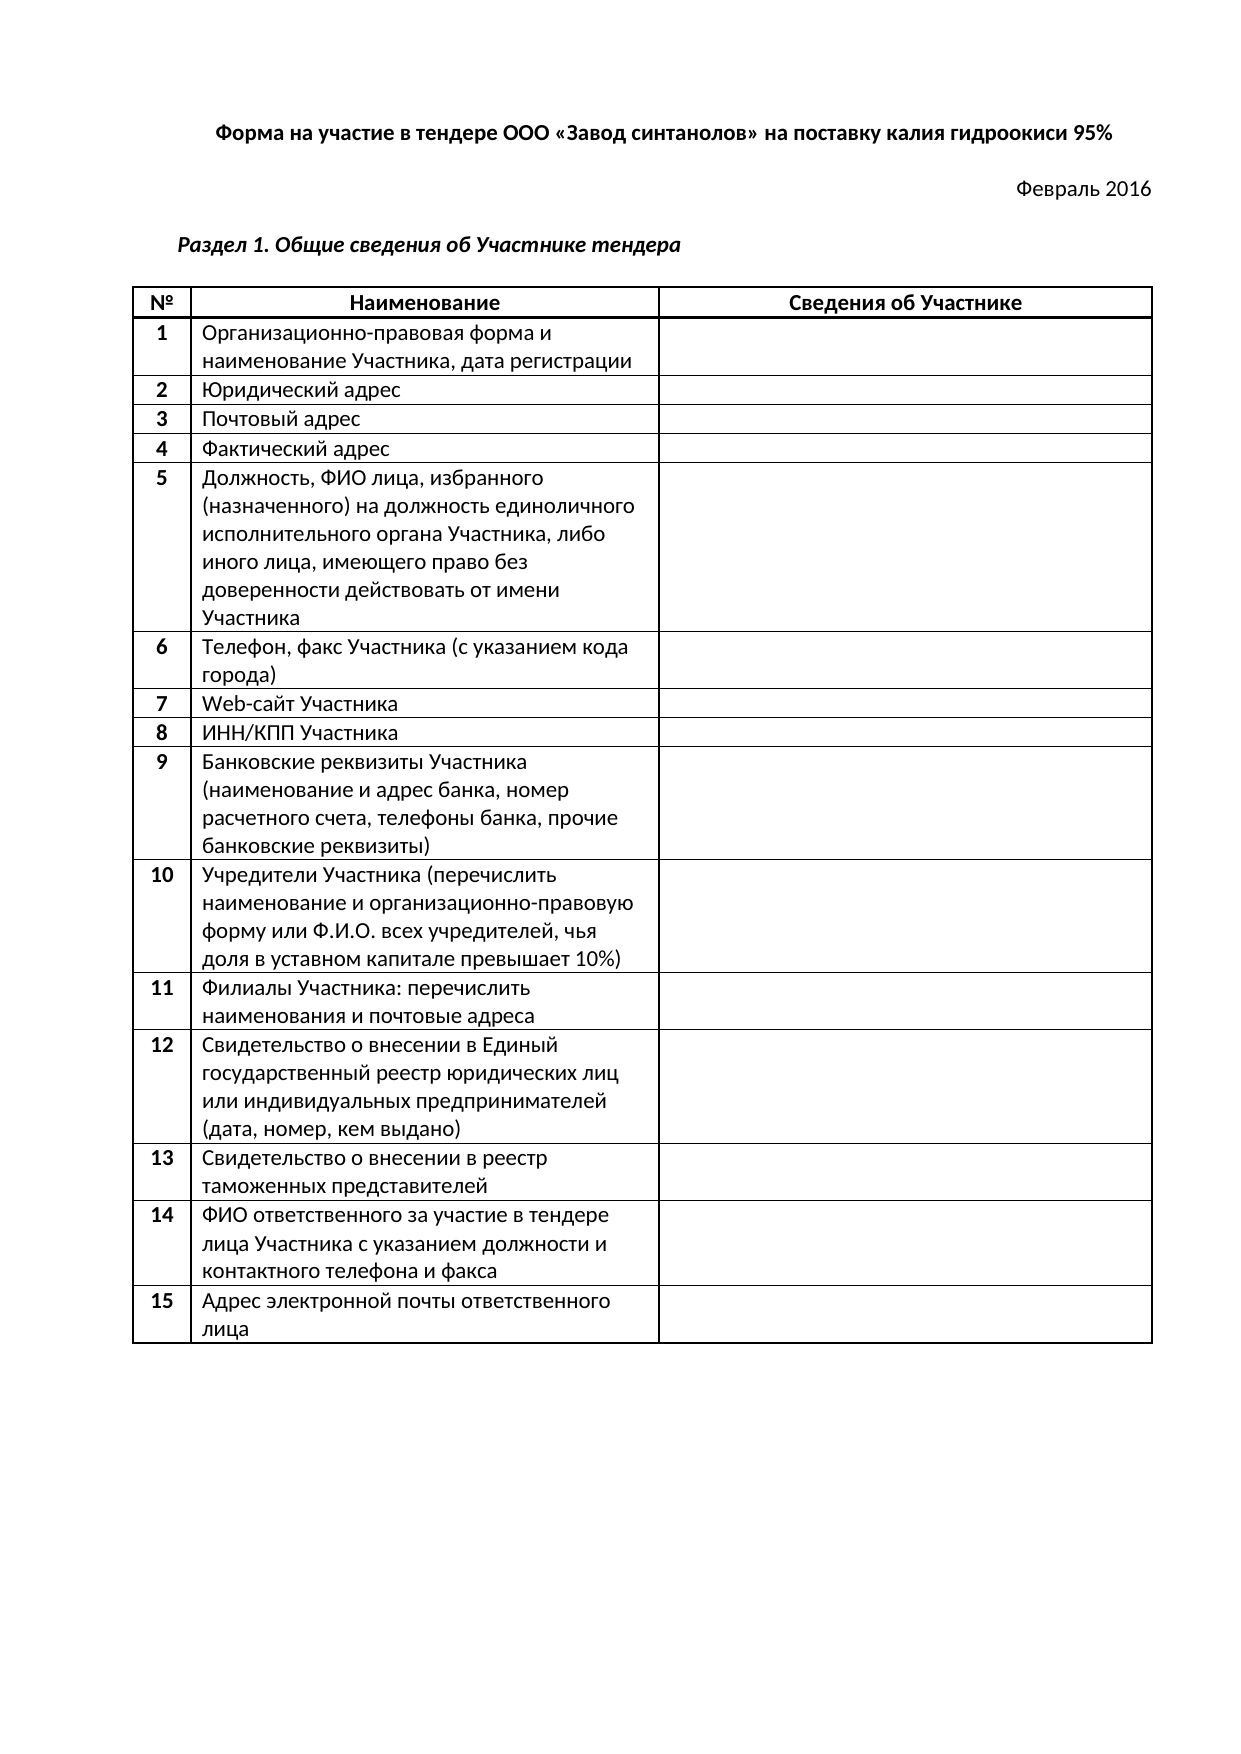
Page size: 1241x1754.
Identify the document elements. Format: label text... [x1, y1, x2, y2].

table_cell Телефон, факс Участника (с указанием кода города) [192, 632, 658, 688]
text Февраль 2016 [177, 174, 1152, 202]
table_cell Свидетельство о внесении в реестр таможенных представителей [192, 1144, 658, 1199]
table_cell [660, 1201, 1151, 1285]
table_cell [660, 405, 1151, 433]
table_cell Свидетельство о внесении в Единый государственный реестр юридических лиц или индивидуальных предпринимателей (дата, номер, кем выдано) [192, 1030, 658, 1142]
table_cell 2 [134, 376, 190, 403]
table_cell [660, 973, 1151, 1029]
table_header Сведения об Участнике [660, 288, 1151, 316]
table_cell [660, 434, 1151, 462]
table_cell 15 [134, 1286, 190, 1342]
text Раздел 1. Общие сведения об Участнике тендера [177, 230, 1152, 258]
table_cell [660, 689, 1151, 717]
table_cell Почтовый адрес [192, 405, 658, 433]
table_cell 4 [134, 434, 190, 462]
table_cell [660, 747, 1151, 859]
table_cell Должность, ФИО лица, избранного (назначенного) на должность единоличного исполнительного органа Участника, либо иного лица, имеющего право без доверенности действовать от имени Участника [192, 463, 658, 631]
table_cell [660, 718, 1151, 746]
table_cell [660, 860, 1151, 972]
table_cell 7 [134, 689, 190, 717]
table_cell [660, 1030, 1151, 1142]
table_header № [134, 288, 190, 316]
table_cell 5 [134, 463, 190, 631]
table_cell 6 [134, 632, 190, 688]
table_cell Юридический адрес [192, 376, 658, 403]
table_cell 9 [134, 747, 190, 859]
table_cell Организационно-правовая форма и наименование Участника, дата регистрации [192, 319, 658, 374]
table_cell Web-сайт Участника [192, 689, 658, 717]
table_cell ФИО ответственного за участие в тендере лица Участника с указанием должности и контактного телефона и факса [192, 1201, 658, 1285]
table_cell [660, 319, 1151, 374]
table_cell [660, 1286, 1151, 1342]
table_cell 3 [134, 405, 190, 433]
table_header Наименование [192, 288, 658, 316]
table_cell 8 [134, 718, 190, 746]
table_cell 1 [134, 319, 190, 374]
table_cell [660, 463, 1151, 631]
table_cell [660, 1144, 1151, 1199]
table_cell [660, 632, 1151, 688]
table_cell 13 [134, 1144, 190, 1199]
table_cell Филиалы Участника: перечислить наименования и почтовые адреса [192, 973, 658, 1029]
table_cell Учредители Участника (перечислить наименование и организационно-правовую форму или Ф.И.О. всех учредителей, чья доля в уставном капитале превышает 10%) [192, 860, 658, 972]
table_cell [660, 376, 1151, 403]
table_cell 14 [134, 1201, 190, 1285]
text Форма на участие в тендере ООО «Завод синтанолов» на поставку калия гидроокиси 95% [177, 118, 1152, 146]
table_cell Адрес электронной почты ответственного лица [192, 1286, 658, 1342]
table_cell Фактический адрес [192, 434, 658, 462]
table_cell 11 [134, 973, 190, 1029]
table_cell Банковские реквизиты Участника (наименование и адрес банка, номер расчетного счета, телефоны банка, прочие банковские реквизиты) [192, 747, 658, 859]
table_cell 10 [134, 860, 190, 972]
table_cell 12 [134, 1030, 190, 1142]
table_cell ИНН/КПП Участника [192, 718, 658, 746]
